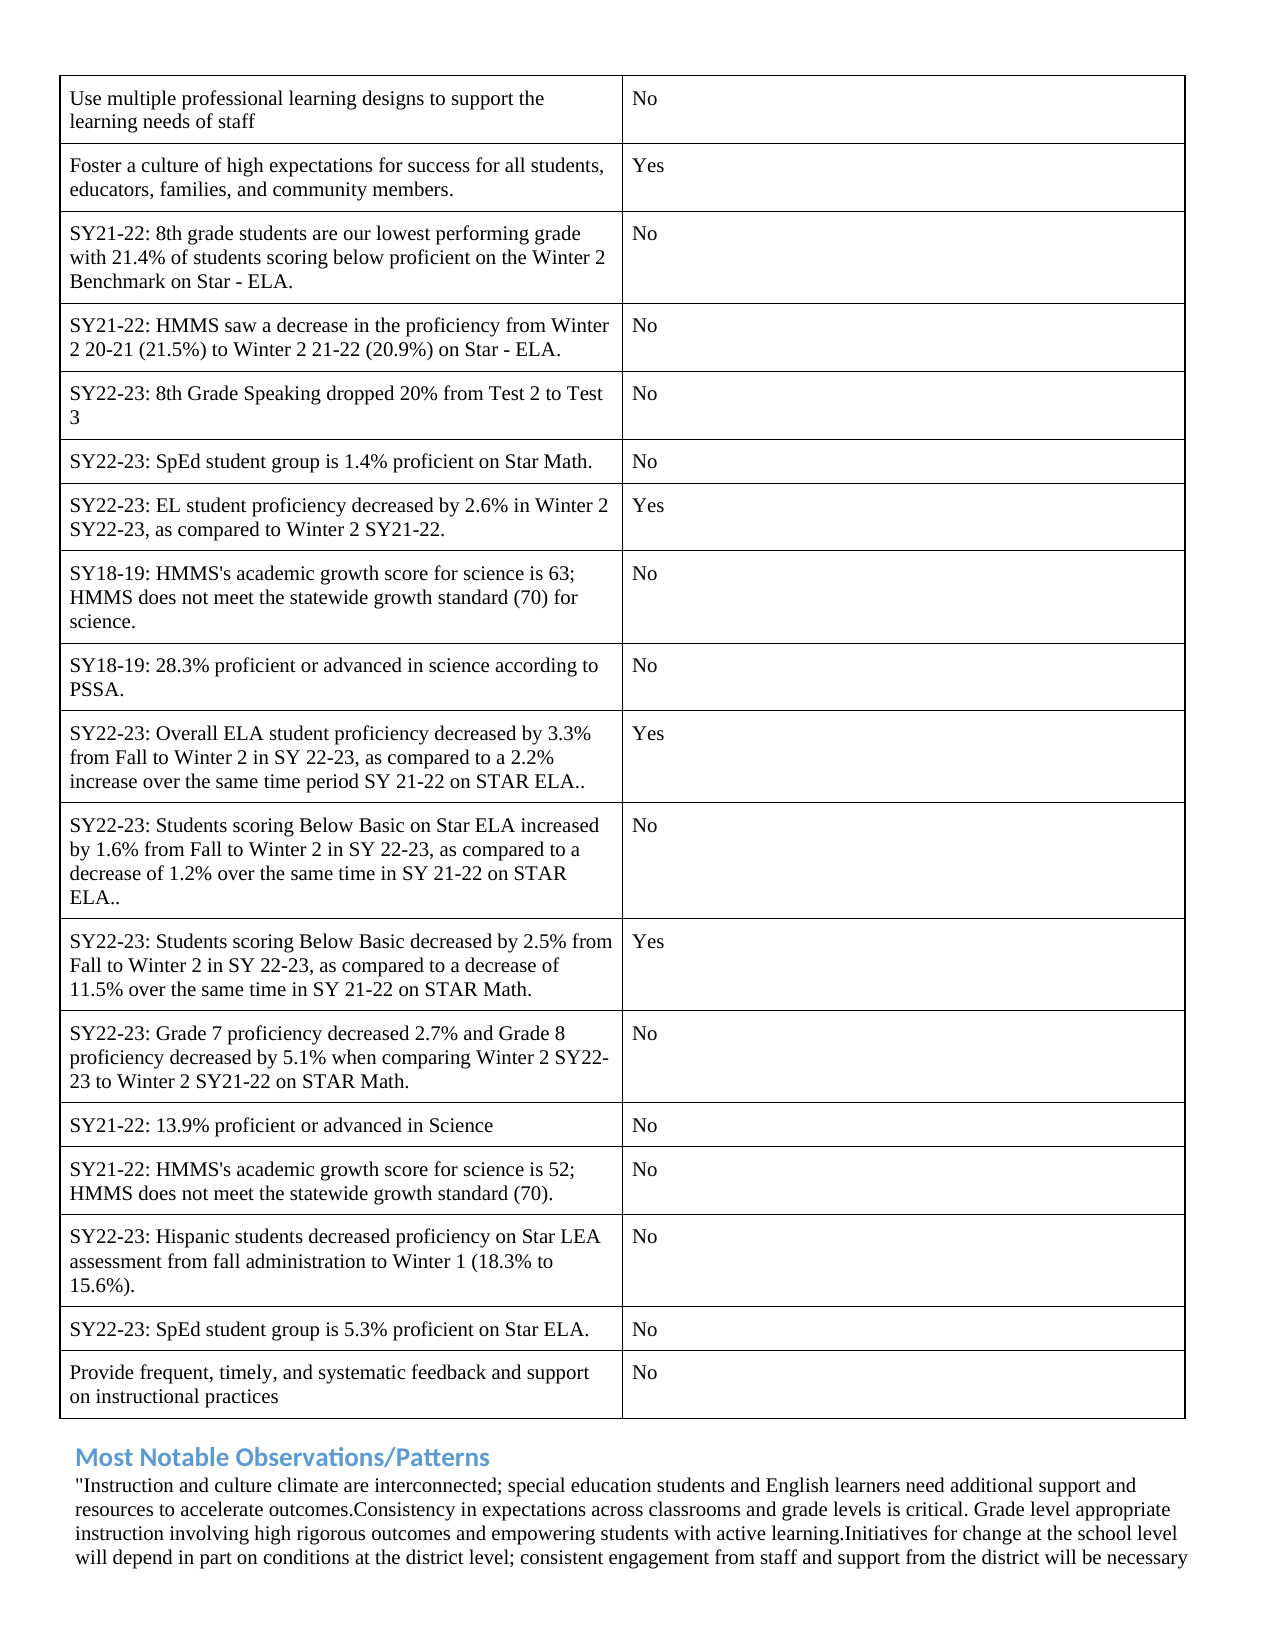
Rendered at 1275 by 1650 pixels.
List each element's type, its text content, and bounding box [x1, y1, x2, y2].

table_cell No [623, 644, 1184, 710]
table_cell SY18-19: 28.3% proficient or advanced in science according to PSSA. [61, 644, 622, 710]
table_cell No [623, 440, 1184, 482]
table_cell SY22-23: SpEd student group is 5.3% proficient on Star ELA. [61, 1307, 622, 1350]
table_cell Yes [623, 711, 1184, 802]
table_cell No [623, 1147, 1184, 1214]
table_cell Yes [623, 919, 1184, 1010]
table_cell No [623, 212, 1184, 303]
table_cell SY22-23: Hispanic students decreased proficiency on Star LEA assessment from fall administration to Winter 1 (18.3% to 15.6%). [61, 1215, 622, 1306]
table_cell No [623, 1351, 1184, 1418]
table_cell SY21-22: 8th grade students are our lowest performing grade with 21.4% of students scoring below proficient on the Winter 2 Benchmark on Star - ELA. [61, 212, 622, 303]
table_cell SY21-22: HMMS's academic growth score for science is 52; HMMS does not meet the statewide growth standard (70). [61, 1147, 622, 1214]
table_cell SY22-23: Grade 7 proficiency decreased 2.7% and Grade 8 proficiency decreased by 5.1% when comparing Winter 2 SY22-23 to Winter 2 SY21-22 on STAR Math. [61, 1011, 622, 1102]
table_cell No [623, 1103, 1184, 1146]
table_cell Yes [623, 484, 1184, 550]
table_cell SY18-19: HMMS's academic growth score for science is 63; HMMS does not meet the statewide growth standard (70) for science. [61, 551, 622, 642]
table_cell SY21-22: HMMS saw a decrease in the proficiency from Winter 2 20-21 (21.5%) to Winter 2 21-22 (20.9%) on Star - ELA. [61, 304, 622, 371]
table_cell Use multiple professional learning designs to support the learning needs of staff [61, 76, 622, 143]
table_cell SY22-23: SpEd student group is 1.4% proficient on Star Math. [61, 440, 622, 482]
table_cell SY22-23: Students scoring Below Basic decreased by 2.5% from Fall to Winter 2 in SY 22-23, as compared to a decrease of 11.5% over the same time in SY 21-22 on STAR Math. [61, 919, 622, 1010]
table_cell No [623, 1215, 1184, 1306]
table_cell No [623, 76, 1184, 143]
table_cell No [623, 803, 1184, 918]
table_cell SY22-23: EL student proficiency decreased by 2.6% in Winter 2 SY22-23, as compared to Winter 2 SY21-22. [61, 484, 622, 550]
table_cell Provide frequent, timely, and systematic feedback and support on instructional practices [61, 1351, 622, 1418]
table_cell No [623, 1307, 1184, 1350]
table_cell No [623, 1011, 1184, 1102]
table_cell SY22-23: Overall ELA student proficiency decreased by 3.3% from Fall to Winter 2 in SY 22-23, as compared to a 2.2% increase over the same time period SY 21-22 on STAR ELA.. [61, 711, 622, 802]
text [75, 1473, 1200, 1569]
table_cell SY21-22: 13.9% proficient or advanced in Science [61, 1103, 622, 1146]
table_cell No [623, 304, 1184, 371]
subtitle Most Notable Observations/Patterns [75, 1440, 1200, 1473]
table_cell Foster a culture of high expectations for success for all students, educators, families, and community members. [61, 144, 622, 211]
table_cell SY22-23: Students scoring Below Basic on Star ELA increased by 1.6% from Fall to Winter 2 in SY 22-23, as compared to a decrease of 1.2% over the same time in SY 21-22 on STAR ELA.. [61, 803, 622, 918]
table_cell No [623, 551, 1184, 642]
table_cell SY22-23: 8th Grade Speaking dropped 20% from Test 2 to Test 3 [61, 372, 622, 439]
table_cell Yes [623, 144, 1184, 211]
table_cell No [623, 372, 1184, 439]
